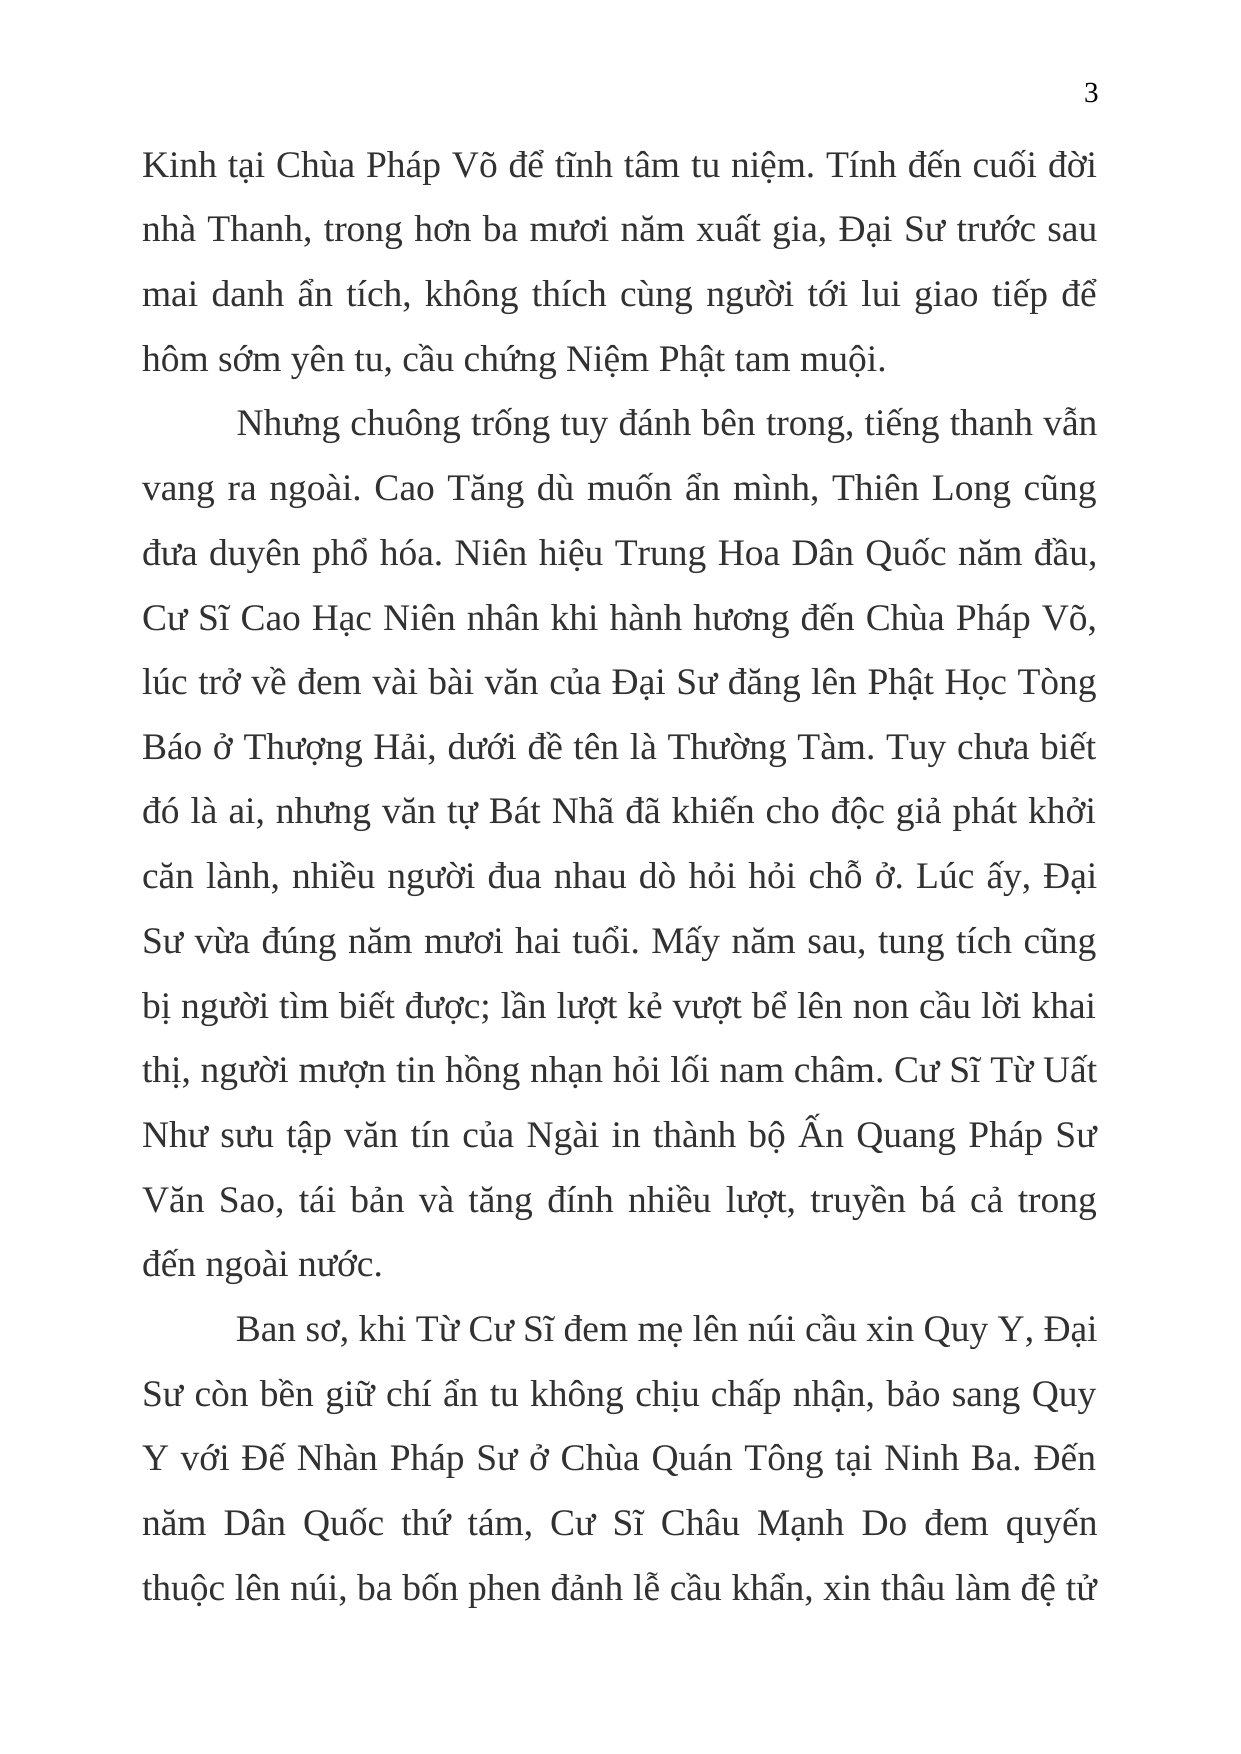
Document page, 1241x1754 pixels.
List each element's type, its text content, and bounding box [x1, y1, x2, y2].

text Nhưng chuông trống tuy đánh bên trong, tiếng thanh vẫn vang ra ngoài. Cao Tăng dù muốn ẩn mình, Thiên Long cũng đưa duyên phổ hóa. Niên hiệu Trung Hoa Dân Quốc năm đầu, Cư Sĩ Cao Hạc Niên nhân khi hành hương đến Chùa Pháp Võ, lúc trở về đem vài bài văn của Ðại Sư đăng lên Phật Học Tòng Báo ở Thượng Hải, dưới đề tên là Thường Tàm. Tuy chưa biết đó là ai, nhưng văn tự Bát Nhã đã khiến cho độc giả phát khởi căn lành, nhiều người đua nhau dò hỏi hỏi chỗ ở. Lúc ấy, Ðại Sư vừa đúng năm mươi hai tuổi. Mấy năm sau, tung tích cũng bị người tìm biết được; lần lượt kẻ vượt bể lên non cầu lời khai thị, người mượn tin hồng nhạn hỏi lối nam châm. Cư Sĩ Từ Uất Như sưu tập văn tín của Ngài in thành bộ Ấn Quang Pháp Sư Văn Sao, tái bản và tăng đính nhiều lượt, truyền bá cả trong đến ngoài nước. [142, 401, 1098, 1285]
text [142, 142, 1098, 379]
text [142, 1306, 1098, 1608]
